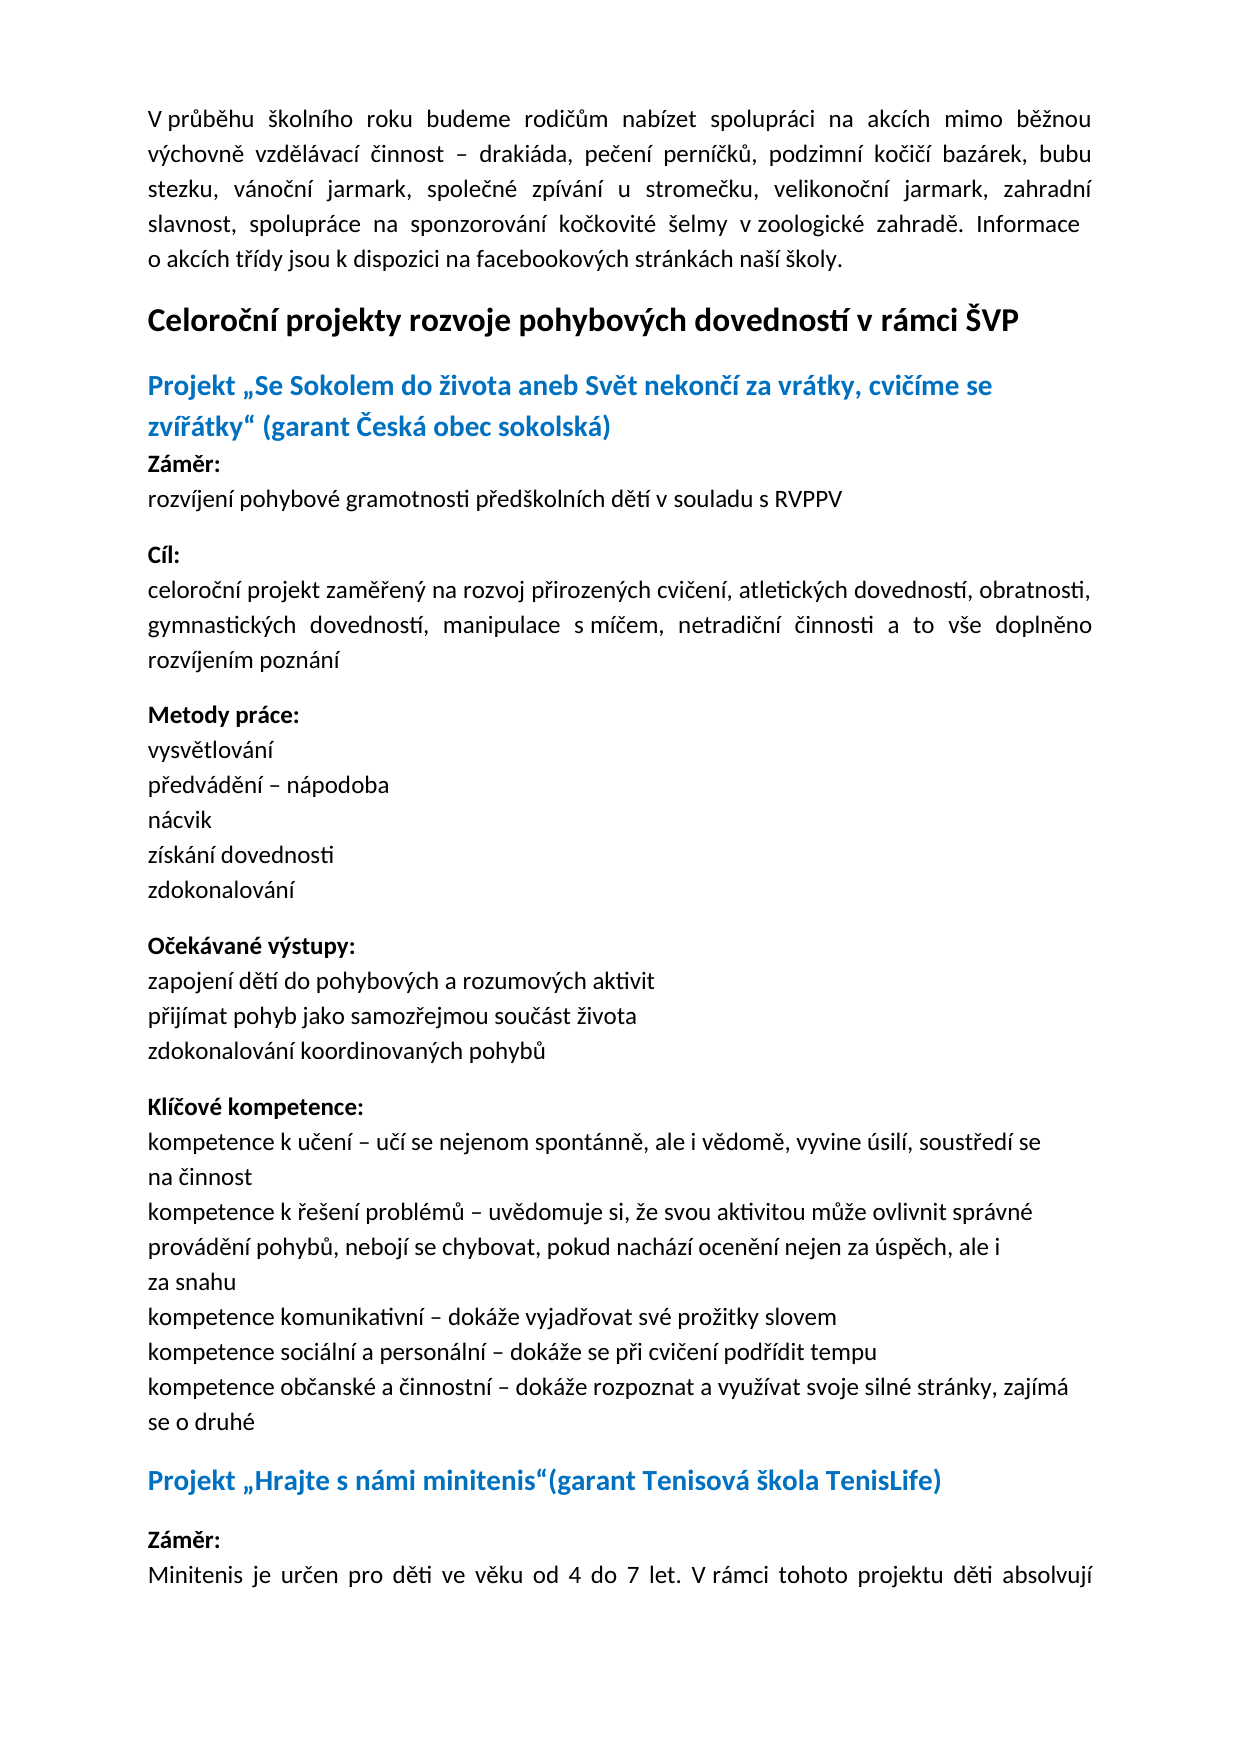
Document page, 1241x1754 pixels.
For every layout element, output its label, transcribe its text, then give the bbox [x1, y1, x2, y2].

text Cíl: celoroční projekt zaměřený na rozvoj přirozených cvičení, atletických dovedností, obratnosti, gymnastických dovedností, manipulace s míčem, netradiční činnosti a to vše doplněno rozvíjením poznání [148, 539, 1093, 674]
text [148, 1524, 1093, 1589]
text Projekt „Hrajte s námi minitenis“(garant Tenisová škola TenisLife) [148, 1462, 1093, 1498]
text Projekt „Se Sokolem do života aneb Svět nekončí za vrátky, cvičíme se zvířátky“ (garant Česká obec sokolská) Záměr: rozvíjení pohybové gramotnosti předškolních dětí v souladu s RVPPV [148, 367, 1093, 513]
text V průběhu školního roku budeme rodičům nabízet spolupráci na akcích mimo běžnou výchovně vzdělávací činnost – drakiáda, pečení perníčků, podzimní kočičí bazárek, bubu stezku, vánoční jarmark, společné zpívání u stromečku, velikonoční jarmark, zahradní slavnost, spolupráce na sponzorování kočkovité šelmy v zoologické zahradě. Informace o akcích třídy jsou k dispozici na facebookových stránkách naší školy. [148, 103, 1093, 274]
text Očekávané výstupy: zapojení dětí do pohybových a rozumových aktivit přijímat pohyb jako samozřejmou součást života zdokonalování koordinovaných pohybů [148, 930, 1093, 1066]
text Klíčové kompetence: kompetence k učení – učí se nejenom spontánně, ale i vědomě, vyvine úsilí, soustředí se na činnost kompetence k řešení problémů – uvědomuje si, že svou aktivitou může ovlivnit správné provádění pohybů, nebojí se chybovat, pokud nachází ocenění nejen za úspěch, ale i za snahu kompetence komunikativní – dokáže vyjadřovat své prožitky slovem kompetence sociální a personální – dokáže se při cvičení podřídit tempu kompetence občanské a činnostní – dokáže rozpoznat a využívat svoje silné stránky, zajímá se o druhé [148, 1091, 1093, 1437]
text Celoroční projekty rozvoje pohybových dovedností v rámci ŠVP [148, 299, 1093, 340]
text Metody práce: vysvětlování předvádění – nápodoba nácvik získání dovednosti zdokonalování [148, 699, 1093, 905]
